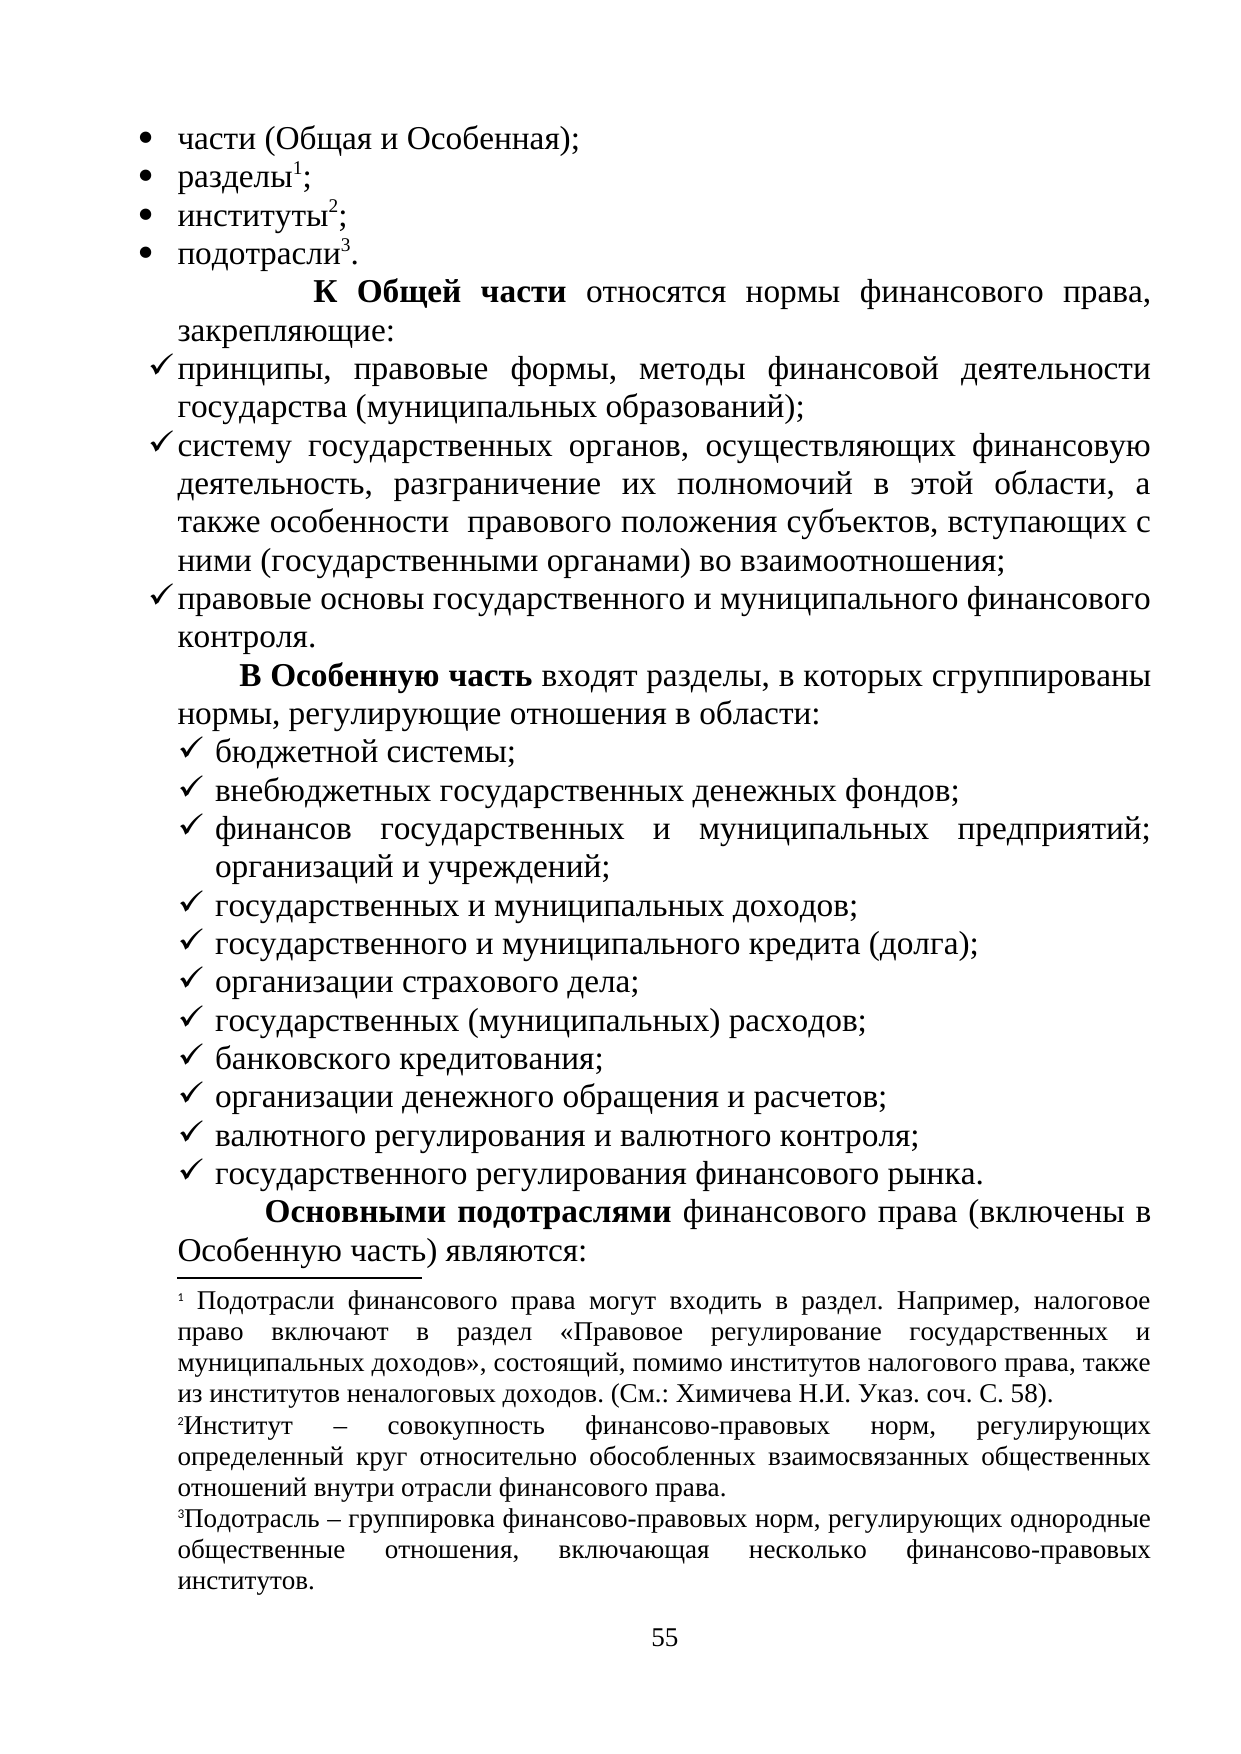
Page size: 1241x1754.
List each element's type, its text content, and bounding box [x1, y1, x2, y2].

list валютного регулирования и валютного контроля; [177, 1115, 1152, 1153]
list институты; [140, 195, 1152, 233]
text Основными подотраслями финансового права (включены в Особенную часть) являются: [177, 1191, 1152, 1268]
list К Общей части относятся нормы финансового права, закрепляющие: [177, 271, 1152, 348]
list государственного и муниципального кредита (долга); [177, 923, 1152, 961]
list организации денежного обращения и расчетов; [177, 1076, 1152, 1115]
list В Особенную часть входят разделы, в которых сгруппированы нормы, регулирующие отношения в области: [177, 655, 1152, 731]
list разделы; [140, 156, 1152, 195]
list финансов государственных и муниципальных предприятий; организаций и учреждений; [177, 808, 1152, 885]
list государственных и муниципальных доходов; [177, 885, 1152, 923]
list государственных (муниципальных) расходов; [177, 1000, 1152, 1038]
list внебюджетных государственных денежных фондов; [177, 770, 1152, 808]
list банковского кредитования; [177, 1038, 1152, 1076]
list принципы, правовые формы, методы финансовой деятельности государства (муниципальных образований); [148, 348, 1152, 425]
list государственного регулирования финансового рынка. [177, 1153, 1152, 1191]
list систему государственных органов, осуществляющих финансовую деятельность, разграничение их полномочий в этой области, а также особенности правового положения субъектов, вступающих с ними (государственными органами) во взаимоотношения; [148, 425, 1152, 578]
list правовые основы государственного и муниципального финансового контроля. [148, 578, 1152, 655]
list бюджетной системы; [177, 731, 1152, 770]
list организации страхового дела; [177, 961, 1152, 1000]
list подотрасли. [140, 233, 1152, 271]
list части (Общая и Особенная); [140, 118, 1152, 156]
